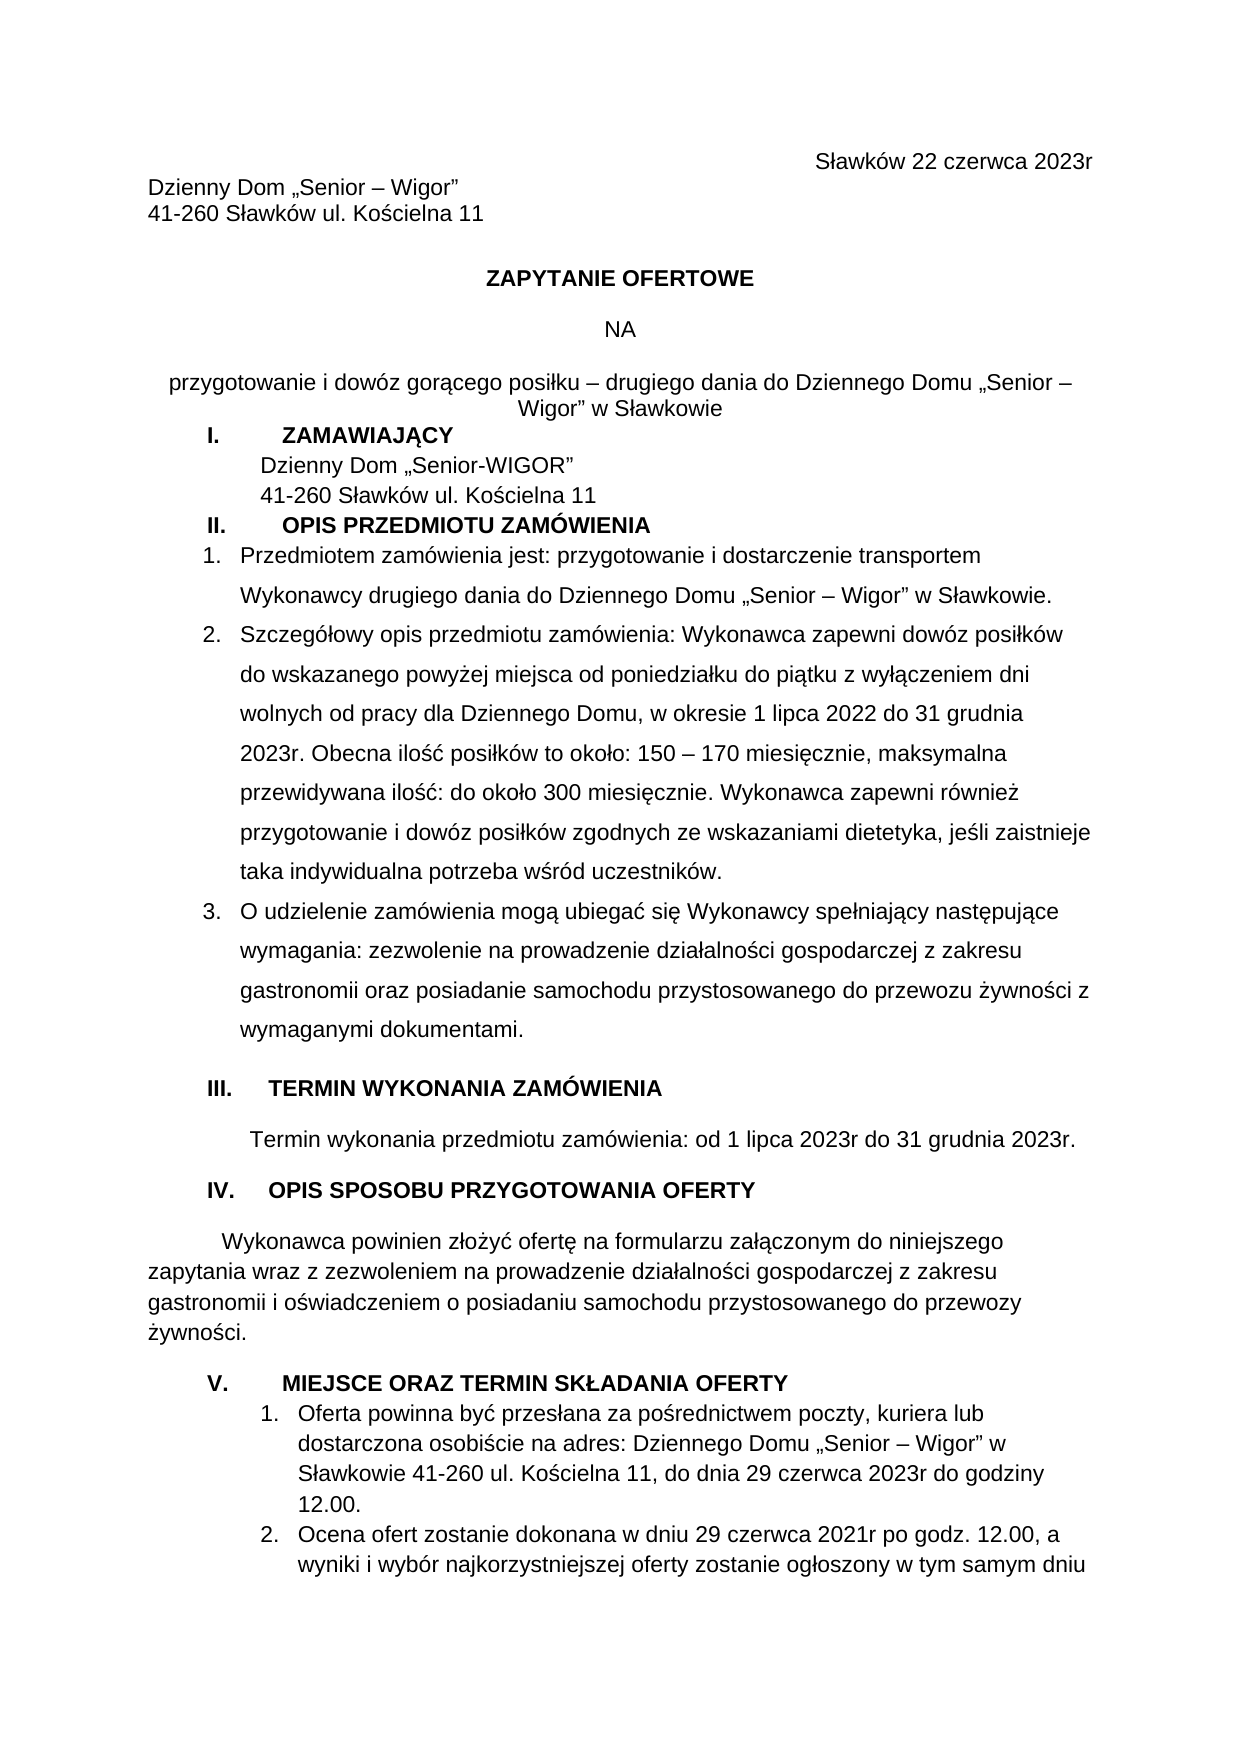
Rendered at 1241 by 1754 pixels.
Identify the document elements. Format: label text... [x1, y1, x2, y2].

list O udzielenie zamówienia mogą ubiegać się Wykonawcy spełniający następujące wymagania: zezwolenie na prowadzenie działalności gospodarczej z zakresu gastronomii oraz posiadanie samochodu przystosowanego do przewozu żywności z wymaganymi dokumentami. [202, 898, 1092, 1042]
list OPIS SPOSOBU PRZYGOTOWANIA OFERTY [207, 1177, 1092, 1203]
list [260, 1521, 1092, 1577]
list Szczegółowy opis przedmiotu zamówienia: Wykonawca zapewni dowóz posiłków do wskazanego powyżej miejsca od poniedziałku do piątku z wyłączeniem dni wolnych od pracy dla Dziennego Domu, w okresie 1 lipca 2022 do 31 grudnia 2023r. Obecna ilość posiłków to około: 150 – 170 miesięcznie, maksymalna przewidywana ilość: do około 300 miesięcznie. Wykonawca zapewni również przygotowanie i dowóz posiłków zgodnych ze wskazaniami dietetyka, jeśli zaistnieje taka indywidualna potrzeba wśród uczestników. [202, 621, 1092, 884]
text Sławków 22 czerwca 2023r [148, 148, 1092, 174]
list 41-260 Sławków ul. Kościelna 11 [260, 482, 1092, 508]
list TERMIN WYKONANIA ZAMÓWIENIA [207, 1075, 1092, 1101]
list ZAMAWIAJĄCY [207, 422, 1092, 448]
text Dzienny Dom „Senior – Wigor” [148, 174, 1092, 200]
text Termin wykonania przedmiotu zamówienia: od 1 lipca 2023r do 31 grudnia 2023r. [148, 1126, 1092, 1152]
text NA [148, 316, 1092, 342]
list Przedmiotem zamówienia jest: przygotowanie i dostarczenie transportem Wykonawcy drugiego dania do Dziennego Domu „Senior – Wigor” w Sławkowie. [202, 542, 1092, 608]
text przygotowanie i dowóz gorącego posiłku – drugiego dania do Dziennego Domu „Senior – Wigor” w Sławkowie [148, 369, 1092, 422]
text ZAPYTANIE OFERTOWE [148, 265, 1092, 291]
list MIEJSCE ORAZ TERMIN SKŁADANIA OFERTY [207, 1370, 1092, 1396]
list Oferta powinna być przesłana za pośrednictwem poczty, kuriera lub dostarczona osobiście na adres: Dziennego Domu „Senior – Wigor” w Sławkowie 41-260 ul. Kościelna 11, do dnia 29 czerwca 2023r do godziny 12.00. [260, 1400, 1092, 1517]
list Dzienny Dom „Senior-WIGOR” [260, 452, 1092, 478]
text 41-260 Sławków ul. Kościelna 11 [148, 200, 1092, 227]
text Wykonawca powinien złożyć ofertę na formularzu załączonym do niniejszego zapytania wraz z zezwoleniem na prowadzenie działalności gospodarczej z zakresu gastronomii i oświadczeniem o posiadaniu samochodu przystosowanego do przewozy żywności. [148, 1228, 1092, 1345]
list OPIS PRZEDMIOTU ZAMÓWIENIA [207, 512, 1092, 538]
